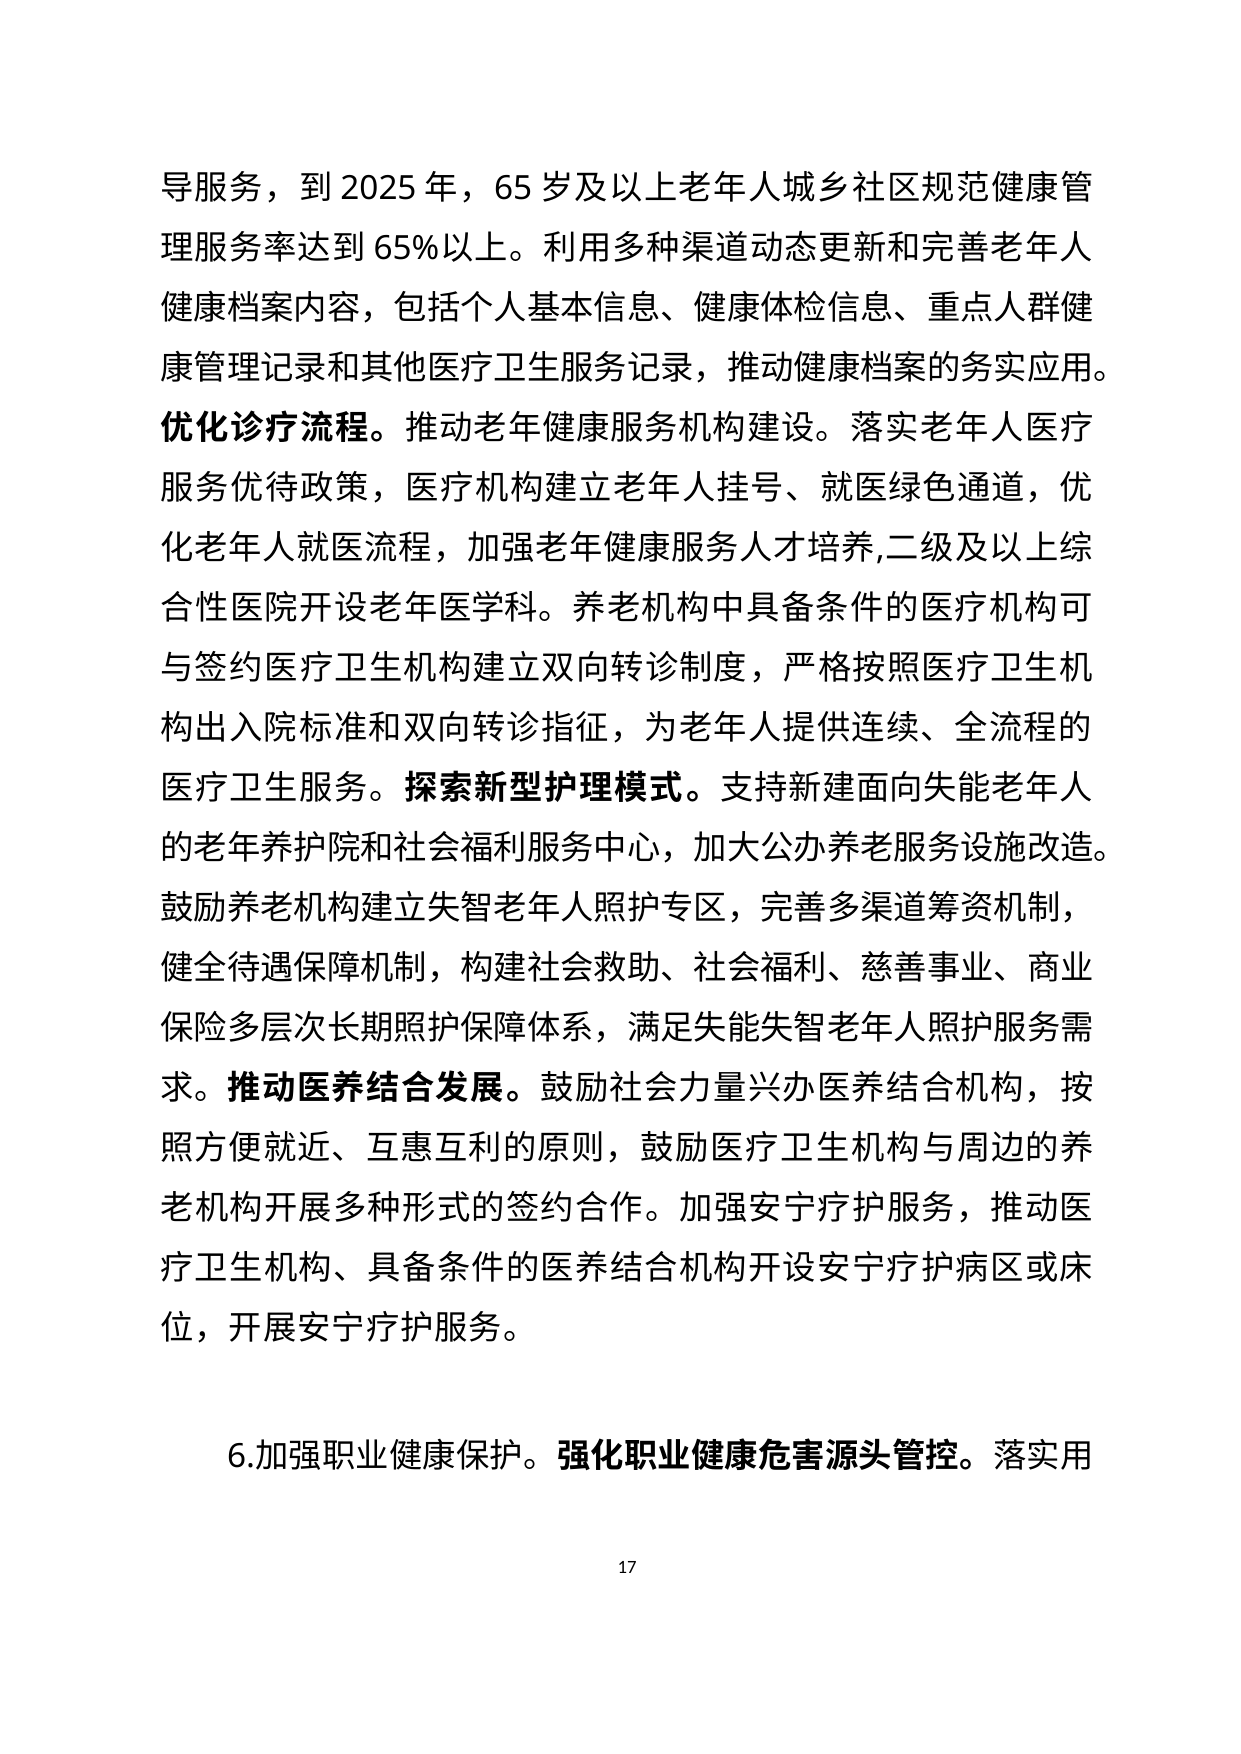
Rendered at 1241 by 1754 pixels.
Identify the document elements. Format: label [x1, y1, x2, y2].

list [152, 149, 1102, 1416]
list [152, 1416, 1102, 1545]
